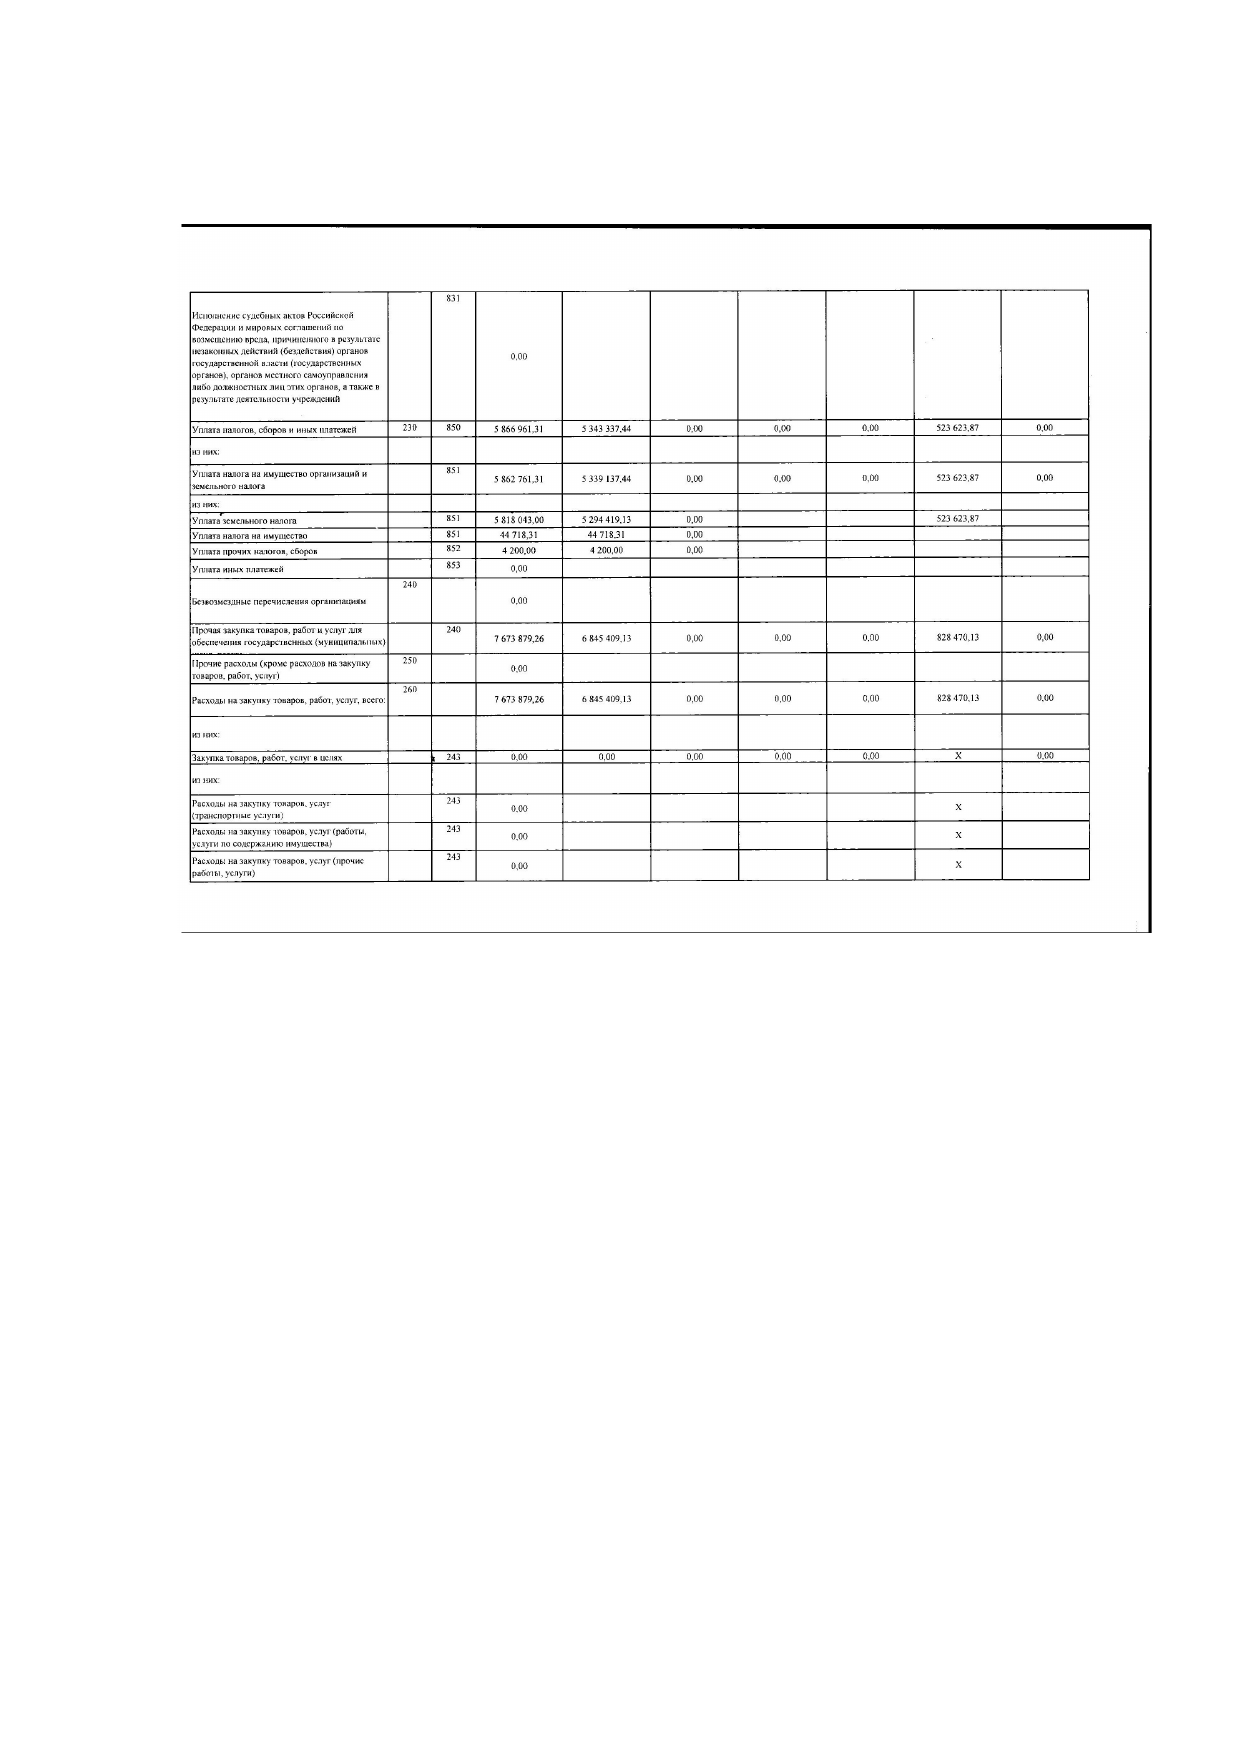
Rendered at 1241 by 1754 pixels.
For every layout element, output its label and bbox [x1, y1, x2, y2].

picture [177, 224, 1152, 933]
